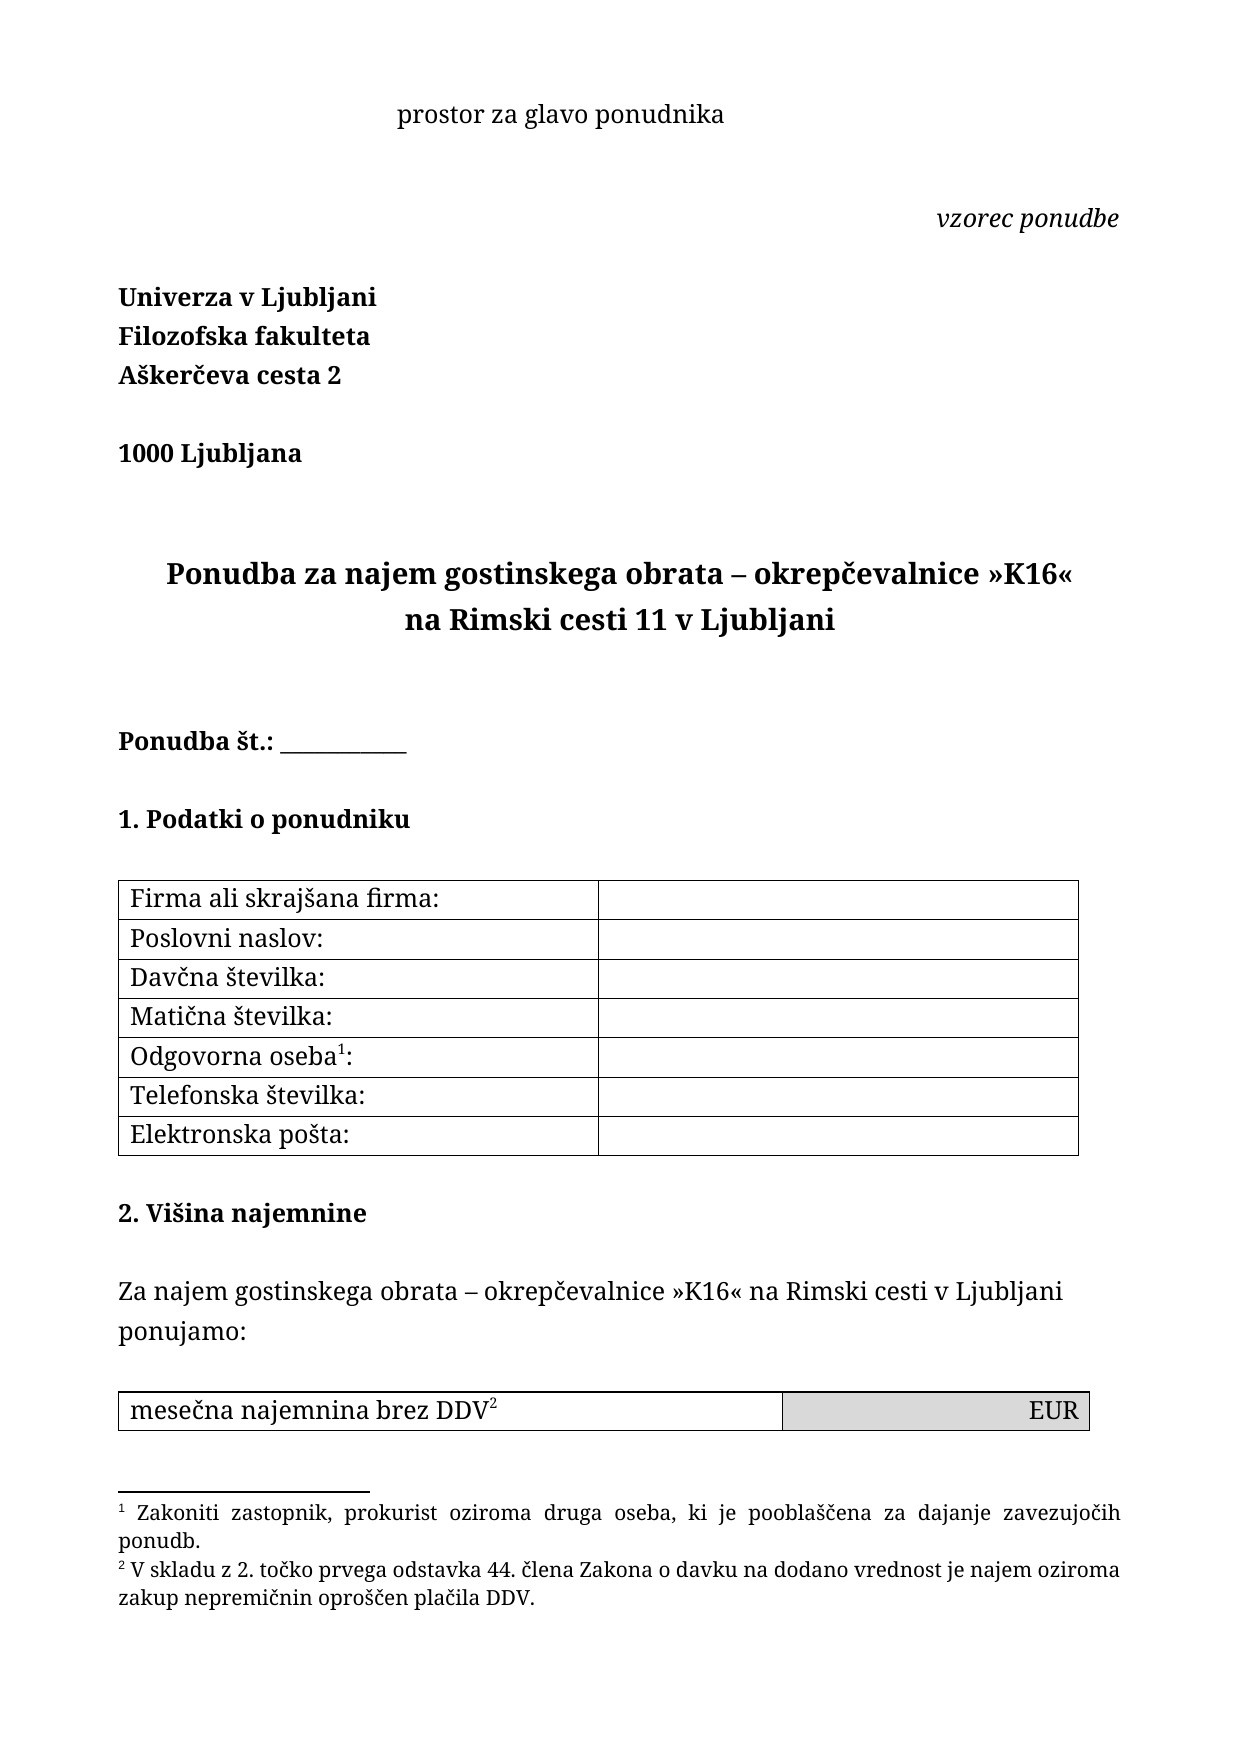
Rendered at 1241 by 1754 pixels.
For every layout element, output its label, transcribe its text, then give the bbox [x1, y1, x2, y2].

table_cell [599, 999, 1078, 1037]
text Filozofska fakulteta [118, 318, 1122, 353]
table_header EUR [783, 1393, 1089, 1430]
table_header [599, 881, 1078, 919]
table_cell Matična številka: [119, 999, 598, 1037]
table_cell Poslovni naslov: [119, 920, 598, 958]
table_header Firma ali skrajšana firma: [119, 881, 598, 919]
table_cell Telefonska številka: [119, 1078, 598, 1116]
table_cell Elektronska pošta: [119, 1117, 598, 1155]
text vzorec ponudbe [118, 201, 1122, 235]
text Ponudba št.: ___________ [118, 723, 1122, 757]
text Aškerčeva cesta 2 [118, 358, 1122, 392]
text Ponudba za najem gostinskega obrata – okrepčevalnice »K16« [118, 553, 1122, 593]
text Univerza v Ljubljani [118, 279, 1122, 313]
table_cell Odgovorna oseba: [119, 1038, 598, 1077]
table_header mesečna najemnina brez DDV [119, 1393, 782, 1430]
table_cell [599, 1038, 1078, 1077]
text na Rimski cesti 11 v Ljubljani [118, 599, 1122, 639]
table_cell [599, 960, 1078, 998]
text Za najem gostinskega obrata – okrepčevalnice »K16« na Rimski cesti v Ljubljani ponujamo: [118, 1274, 1122, 1347]
table_cell [599, 1117, 1078, 1155]
table_cell Davčna številka: [119, 960, 598, 998]
table_cell [599, 920, 1078, 958]
text 2. Višina najemnine [118, 1196, 1122, 1230]
table_cell [599, 1078, 1078, 1116]
text 1000 Ljubljana [118, 436, 1122, 470]
text 1. Podatki o ponudniku [118, 801, 1122, 836]
